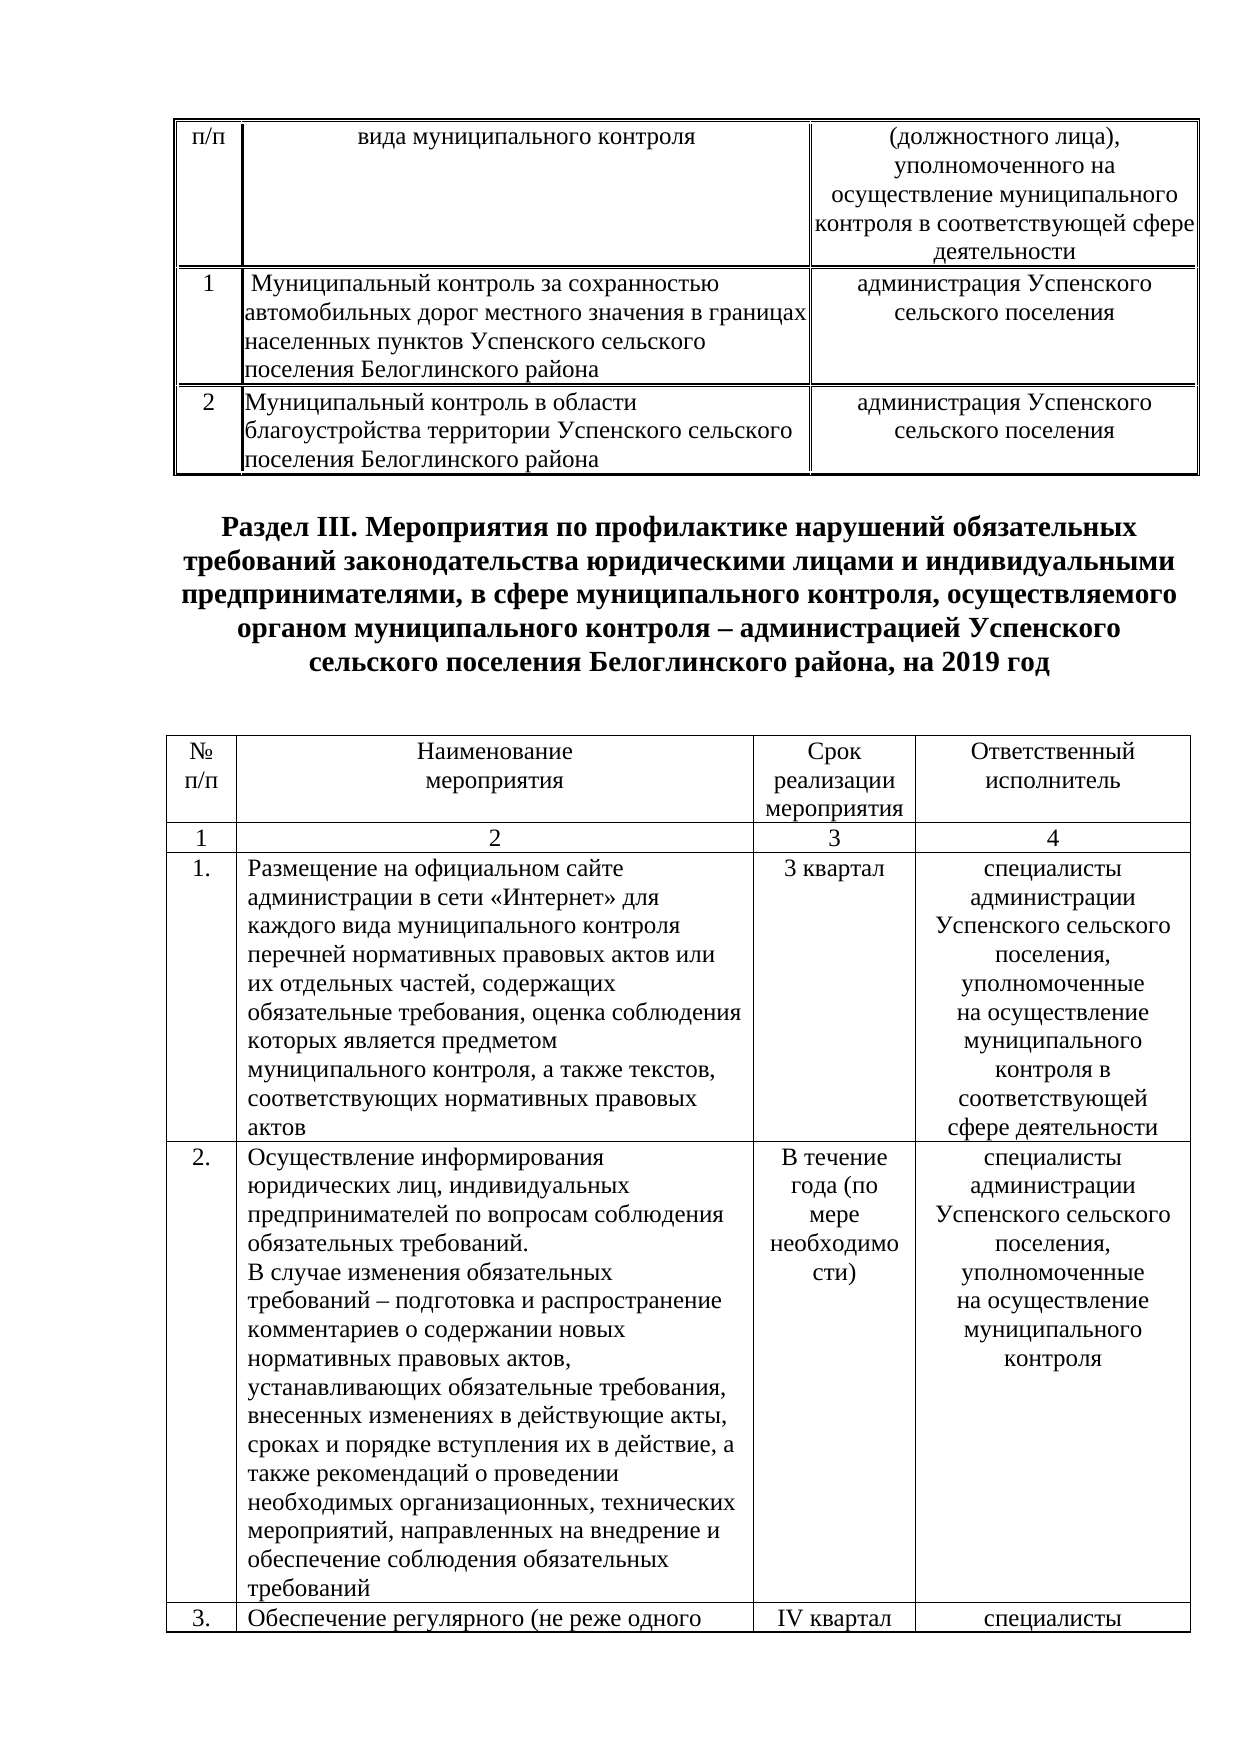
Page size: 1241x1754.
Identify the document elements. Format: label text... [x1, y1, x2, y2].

table_cell 1 [177, 265, 241, 383]
table_cell 3 квартал [754, 853, 915, 1141]
table_cell Осуществление информирования юридических лиц, индивидуальных предпринимателей по вопросам соблюдения обязательных требований. В случае изменения обязательных требований – подготовка и распространение комментариев о содержании новых нормативных правовых актов, устанавливающих обязательные требования, внесенных изменениях в действующие акты, сроках и порядке вступления их в действие, а также рекомендаций о проведении необходимых организационных, технических мероприятий, направленных на внедрение и обеспечение соблюдения обязательных требований [237, 1142, 753, 1602]
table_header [811, 122, 1197, 265]
table_cell 3 [754, 823, 915, 852]
table_header Срок реализации мероприятия [754, 736, 915, 822]
table_header Наименование мероприятия [237, 736, 753, 822]
table_cell 1 [167, 823, 236, 852]
table_cell IV квартал [754, 1603, 915, 1631]
table_header Ответственный исполнитель [916, 736, 1190, 822]
table_cell 2. [167, 1142, 236, 1602]
table_cell Муниципальный контроль за сохранностью автомобильных дорог местного значения в границах населенных пунктов Успенского сельского поселения Белоглинского района [244, 269, 809, 383]
table_header № п/п [177, 120, 242, 265]
table_cell Размещение на официальном сайте администрации в сети «Интернет» для каждого вида муниципального контроля перечней нормативных правовых актов или их отдельных частей, содержащих обязательные требования, оценка соблюдения которых является предметом муниципального контроля, а также текстов, соответствующих нормативных правовых актов [237, 853, 753, 1141]
table_cell специалисты администрации Успенского сельского поселения, уполномоченные на осуществление муниципального контроля [916, 1142, 1190, 1602]
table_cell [237, 1603, 753, 1631]
table_cell специалисты администрации Успенского сельского поселения, уполномоченные на осуществление муниципального контроля в соответствующей сфере деятельности [916, 853, 1190, 1141]
table_cell администрация Успенского сельского поселения [811, 383, 1197, 473]
table_header № п/п [167, 736, 236, 822]
table_cell администрация Успенского сельского поселения [812, 265, 1197, 383]
table_cell Муниципальный контроль в области благоустройства территории Успенского сельского поселения Белоглинского района [242, 387, 811, 473]
table_cell 2 [237, 823, 753, 852]
table_cell 1. [167, 853, 236, 1141]
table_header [242, 122, 811, 265]
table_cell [916, 1603, 1190, 1631]
text Раздел III. Мероприятия по профилактике нарушений обязательных требований законодательства юридическими лицами и индивидуальными предпринимателями, в сфере муниципального контроля, осуществляемого органом муниципального контроля – администрацией Успенского сельского поселения Белоглинского района, на 2019 год [177, 509, 1181, 677]
table_cell 3. [167, 1603, 236, 1631]
table_cell В течение года (по мере необходимости) [754, 1142, 915, 1602]
table_cell 4 [916, 823, 1190, 852]
table_cell 2 [177, 383, 242, 473]
